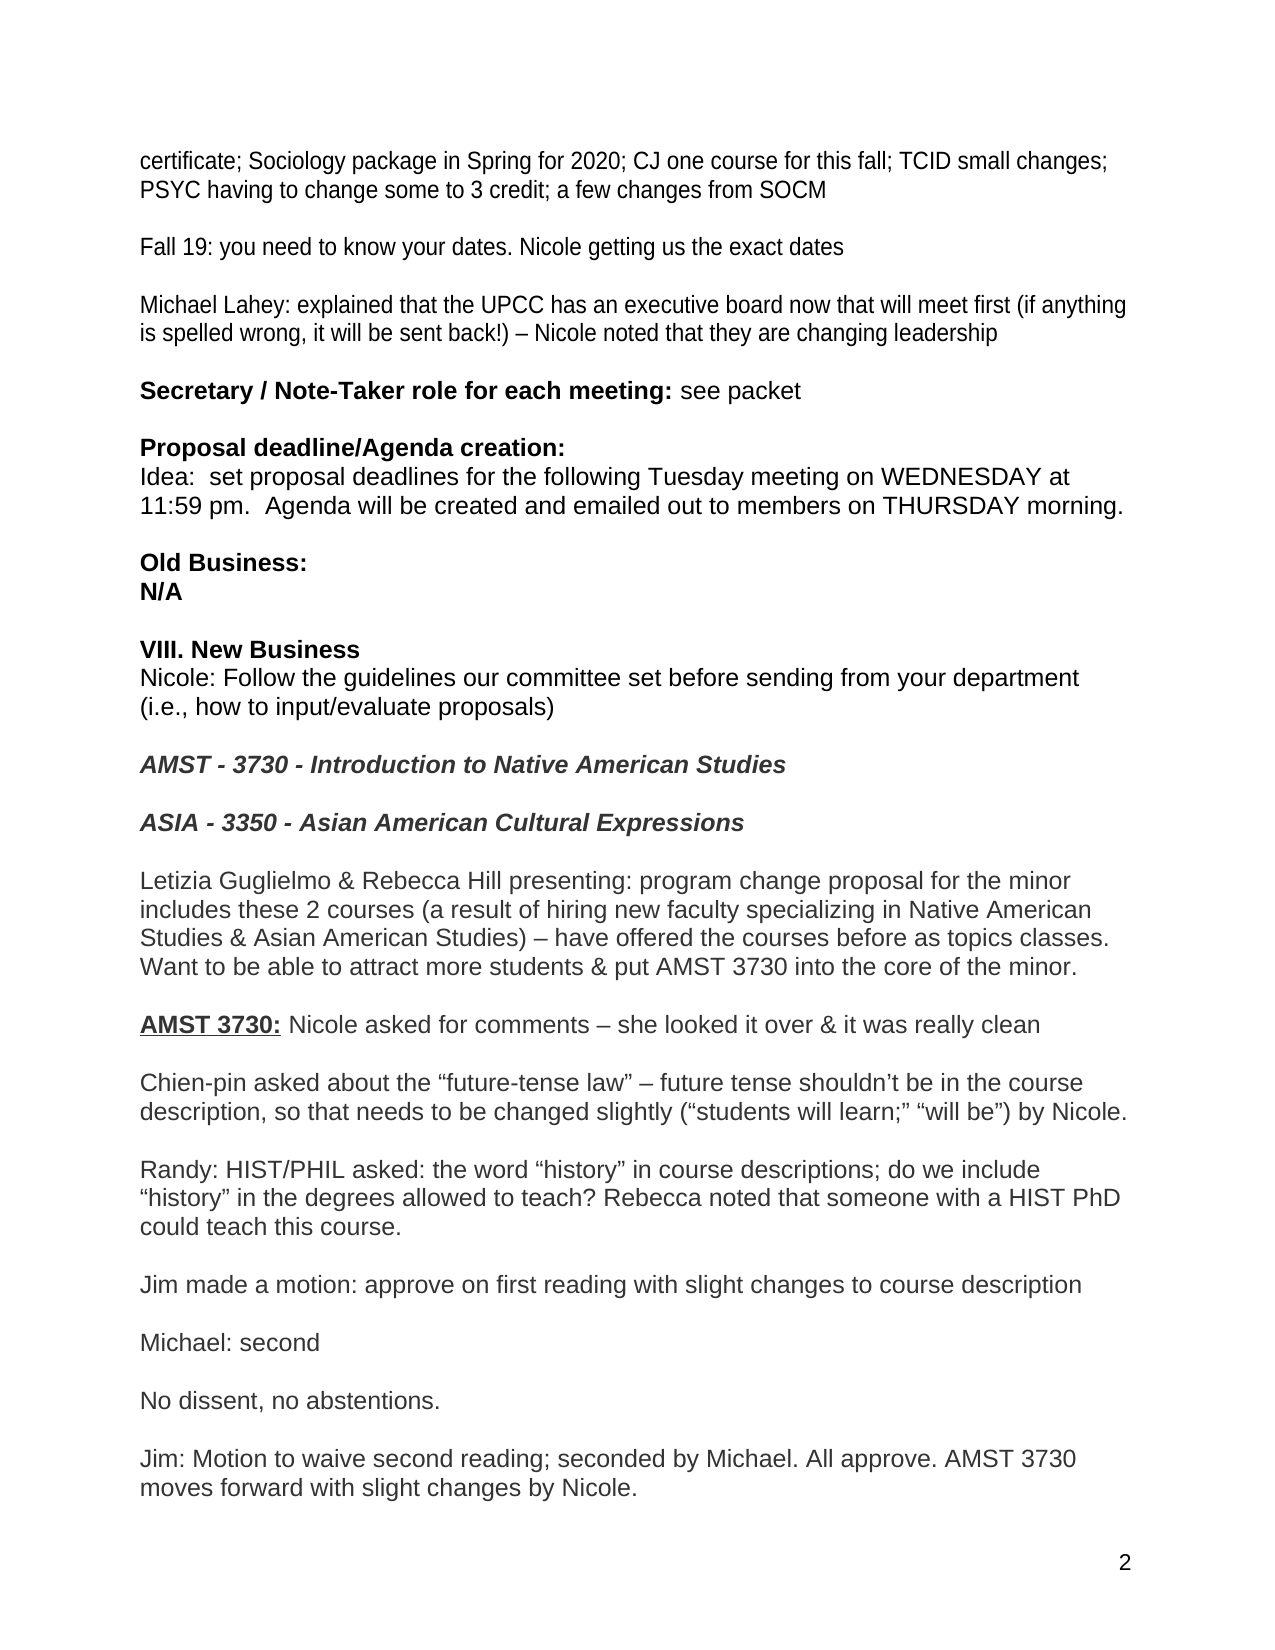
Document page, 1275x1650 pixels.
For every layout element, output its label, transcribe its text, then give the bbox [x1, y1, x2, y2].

text AMST - 3730 - Introduction to Native American Studies [139, 750, 1131, 779]
text Letizia Guglielmo & Rebecca Hill presenting: program change proposal for the minor includes these 2 courses (a result of hiring new faculty specializing in Native American Studies & Asian American Studies) – have offered the courses before as topics classes. Want to be able to attract more students & put AMST 3730 into the core of the minor. [139, 866, 1131, 981]
text Old Business: [139, 548, 1131, 577]
text No dissent, no abstentions. [139, 1386, 1131, 1414]
text Nicole: Follow the guidelines our committee set before sending from your department (i.e., how to input/evaluate proposals) [139, 663, 1131, 721]
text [139, 146, 1131, 203]
text N/A [139, 577, 1131, 606]
text Michael: second [139, 1328, 1131, 1357]
text VIII. New Business [139, 634, 1131, 663]
text Proposal deadline/Agenda creation: [139, 433, 1131, 462]
text Randy: HIST/PHIL asked: the word “history” in course descriptions; do we include “history” in the degrees allowed to teach? Rebecca noted that someone with a HIST PhD could teach this course. [139, 1154, 1131, 1241]
text AMST 3730: Nicole asked for comments – she looked it over & it was really clean [139, 1010, 1131, 1039]
text ASIA - 3350 - Asian American Cultural Expressions [139, 808, 1131, 837]
text Fall 19: you need to know your dates. Nicole getting us the exact dates [139, 232, 1131, 261]
text Chien-pin asked about the “future-tense law” – future tense shouldn’t be in the course description, so that needs to be changed slightly (“students will learn;” “will be”) by Nicole. [139, 1068, 1131, 1125]
text Secretary / Note-Taker role for each meeting: see packet [139, 376, 1131, 404]
text Jim made a motion: approve on first reading with slight changes to course description [139, 1270, 1131, 1299]
text Jim: Motion to waive second reading; seconded by Michael. All approve. AMST 3730 moves forward with slight changes by Nicole. [139, 1444, 1131, 1501]
text Idea: set proposal deadlines for the following Tuesday meeting on WEDNESDAY at 11:59 pm. Agenda will be created and emailed out to members on THURSDAY morning. [139, 462, 1131, 519]
text Michael Lahey: explained that the UPCC has an executive board now that will meet first (if anything is spelled wrong, it will be sent back!) – Nicole noted that they are changing leadership [139, 289, 1131, 347]
